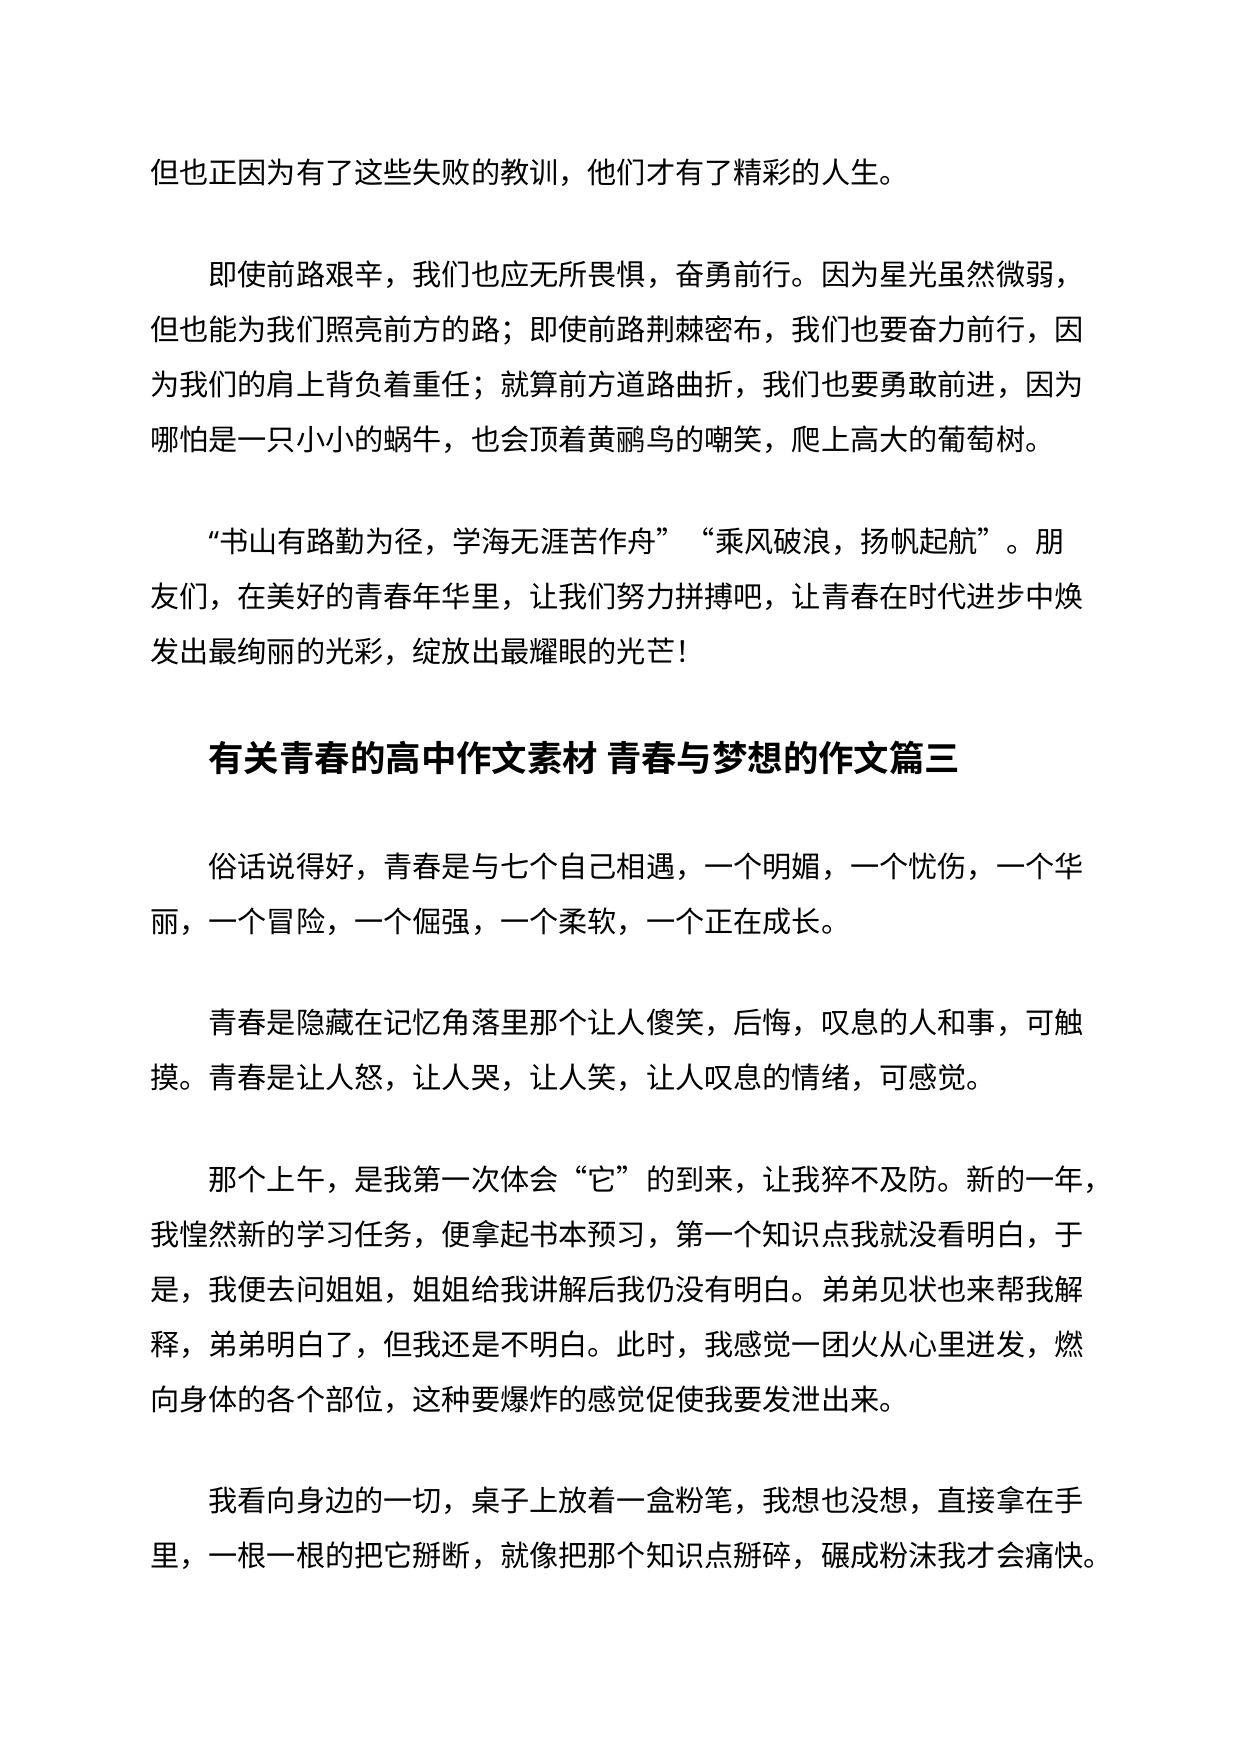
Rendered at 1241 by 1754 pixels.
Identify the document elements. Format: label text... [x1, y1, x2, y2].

text 即使前路艰辛，我们也应无所畏惧，奋勇前行。因为星光虽然微弱，但也能为我们照亮前方的路；即使前路荆棘密布，我们也要奋力前行，因为我们的肩上背负着重任；就算前方道路曲折，我们也要勇敢前进，因为哪怕是一只小小的蜗牛，也会顶着黄鹂鸟的嘲笑，爬上高大的葡萄树。 [150, 252, 1090, 459]
text 青春是隐藏在记忆角落里那个让人傻笑，后悔，叹息的人和事，可触摸。青春是让人怒，让人哭，让人笑，让人叹息的情绪，可感觉。 [150, 1000, 1090, 1097]
text 那个上午，是我第一次体会“它”的到来，让我猝不及防。新的一年，我惶然新的学习任务，便拿起书本预习，第一个知识点我就没看明白，于是，我便去问姐姐，姐姐给我讲解后我仍没有明白。弟弟见状也来帮我解释，弟弟明白了，但我还是不明白。此时，我感觉一团火从心里迸发，燃向身体的各个部位，这种要爆炸的感觉促使我要发泄出来。 [150, 1157, 1090, 1418]
text 俗话说得好，青春是与七个自己相遇，一个明媚，一个忧伤，一个华丽，一个冒险，一个倔强，一个柔软，一个正在成长。 [150, 843, 1090, 941]
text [150, 150, 1090, 192]
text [150, 1478, 1090, 1575]
text 有关青春的高中作文素材 青春与梦想的作文篇三 [150, 730, 1090, 781]
text “书山有路勤为径，学海无涯苦作舟”“乘风破浪，扬帆起航”。朋友们，在美好的青春年华里，让我们努力拼搏吧，让青春在时代进步中焕发出最绚丽的光彩，绽放出最耀眼的光芒！ [150, 518, 1090, 670]
